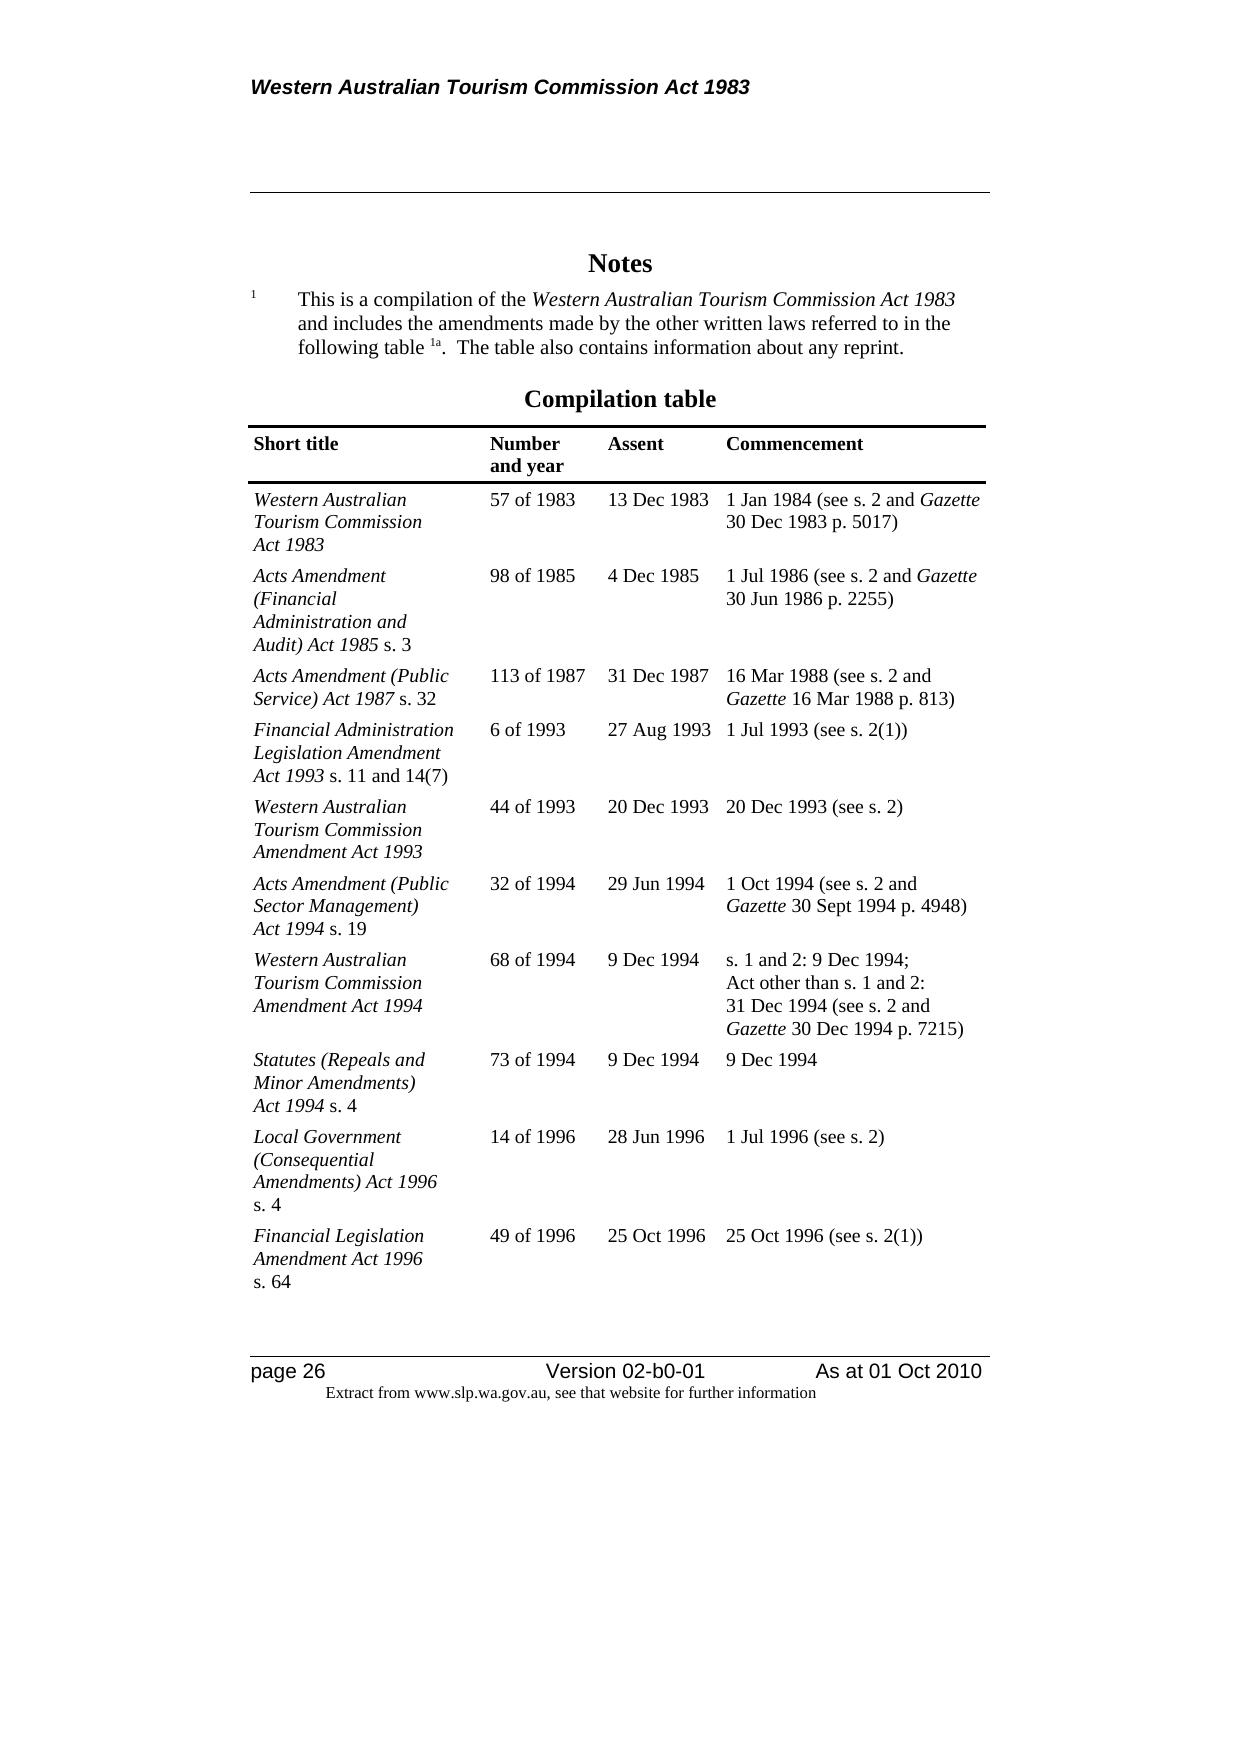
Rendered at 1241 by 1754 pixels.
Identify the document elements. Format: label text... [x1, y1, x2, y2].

table_cell 4 Dec 1985 [602, 560, 720, 660]
table_header Short title [248, 428, 484, 481]
table_cell 98 of 1985 [484, 560, 602, 660]
table_cell Financial Administration Legislation Amendment Act 1993 s. 11 and 14(7) [248, 714, 484, 791]
table_cell 44 of 1993 [484, 791, 602, 867]
table_cell 1 Jul 1996 (see s. 2) [720, 1121, 986, 1220]
table_header Commencement [720, 428, 986, 481]
table_cell 32 of 1994 [484, 868, 602, 944]
table_cell 73 of 1994 [484, 1044, 602, 1121]
table_cell 20 Dec 1993 (see s. 2) [720, 791, 986, 867]
table_cell 25 Oct 1996 [602, 1220, 720, 1297]
table_cell Financial Legislation Amendment Act 1996 s. 64 [248, 1220, 484, 1297]
table_cell 9 Dec 1994 [602, 1044, 720, 1121]
table_cell 113 of 1987 [484, 660, 602, 714]
table_cell 14 of 1996 [484, 1121, 602, 1220]
subtitle Compilation table [250, 384, 990, 413]
table_header Assent [602, 428, 720, 481]
table_cell 68 of 1994 [484, 944, 602, 1044]
table_cell 20 Dec 1993 [602, 791, 720, 867]
table_cell 28 Jun 1996 [602, 1121, 720, 1220]
table_cell 9 Dec 1994 [602, 944, 720, 1044]
table_cell 31 Dec 1987 [602, 660, 720, 714]
subtitle Notes [250, 247, 990, 279]
table_cell 27 Aug 1993 [602, 714, 720, 791]
table_cell 25 Oct 1996 (see s. 2(1)) [720, 1220, 986, 1297]
table_cell 9 Dec 1994 [720, 1044, 986, 1121]
table_cell 6 of 1993 [484, 714, 602, 791]
table_cell Western Australian Tourism Commission Amendment Act 1993 [248, 791, 484, 867]
table_header Number and year [484, 428, 602, 481]
table_cell Acts Amendment (Financial Administration and Audit) Act 1985 s. 3 [248, 560, 484, 660]
table_cell s. 1 and 2: 9 Dec 1994; Act other than s. 1 and 2: 31 Dec 1994 (see s. 2 and Gazette 30 Dec 1994 p. 7215) [720, 944, 986, 1044]
table_cell Western Australian Tourism Commission Act 1983 [248, 484, 484, 560]
table_cell 29 Jun 1994 [602, 868, 720, 944]
table_cell 13 Dec 1983 [602, 484, 720, 560]
table_cell Acts Amendment (Public Sector Management) Act 1994 s. 19 [248, 868, 484, 944]
table_cell 16 Mar 1988 (see s. 2 and Gazette 16 Mar 1988 p. 813) [720, 660, 986, 714]
table_cell Local Government (Consequential Amendments) Act 1996 s. 4 [248, 1121, 484, 1220]
table_cell 1 Jul 1993 (see s. 2(1)) [720, 714, 986, 791]
table_cell Western Australian Tourism Commission Amendment Act 1994 [248, 944, 484, 1044]
table_cell 49 of 1996 [484, 1220, 602, 1297]
table_cell 1 Oct 1994 (see s. 2 and Gazette 30 Sept 1994 p. 4948) [720, 868, 986, 944]
table_cell Acts Amendment (Public Service) Act 1987 s. 32 [248, 660, 484, 714]
table_cell 1 Jan 1984 (see s. 2 and Gazette 30 Dec 1983 p. 5017) [720, 484, 986, 560]
table_cell Statutes (Repeals and Minor Amendments) Act 1994 s. 4 [248, 1044, 484, 1121]
table_cell 1 Jul 1986 (see s. 2 and Gazette 30 Jun 1986 p. 2255) [720, 560, 986, 660]
table_cell 57 of 1983 [484, 484, 602, 560]
text 1 This is a compilation of the Western Australian Tourism Commission Act 1983 and includes the amendments made by the other written laws referred to in the following table 1a. The table also contains information about any reprint. [250, 287, 990, 359]
